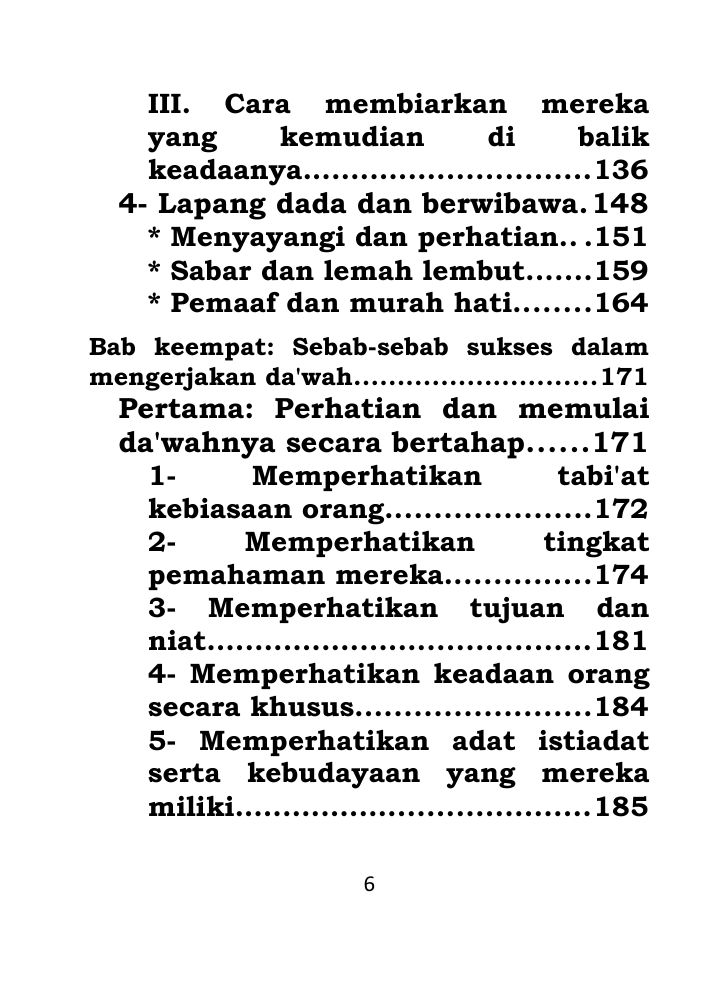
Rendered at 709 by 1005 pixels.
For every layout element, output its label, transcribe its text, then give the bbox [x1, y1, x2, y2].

text * Pemaaf dan murah hati. 164 [148, 286, 650, 319]
text Bab keempat: Sebab-sebab sukses dalam mengerjakan da'wah 171 [88, 332, 650, 391]
text * Sabar dan lemah lembut 159 [148, 253, 650, 286]
text III. Cara membiarkan mereka yang kemudian di balik keadaanya. 136 [148, 87, 650, 186]
text 5- Memperhatikan adat istiadat serta kebudayaan yang mereka miliki. 185 [148, 723, 650, 822]
text 4- Memperhatikan keadaan orang secara khusus 184 [148, 657, 650, 723]
text 3- Memperhatikan tujuan dan niat. 181 [148, 591, 650, 657]
text 1- Memperhatikan tabi'at kebiasaan orang. 172 [148, 459, 650, 525]
text 2- Memperhatikan tingkat pemahaman mereka. 174 [148, 525, 650, 591]
text Pertama: Perhatian dan memulai da'wahnya secara bertahap 171 [118, 391, 650, 459]
text * Menyayangi dan perhatian. 151 [148, 220, 650, 253]
text 4- Lapang dada dan berwibawa 148 [118, 186, 650, 220]
